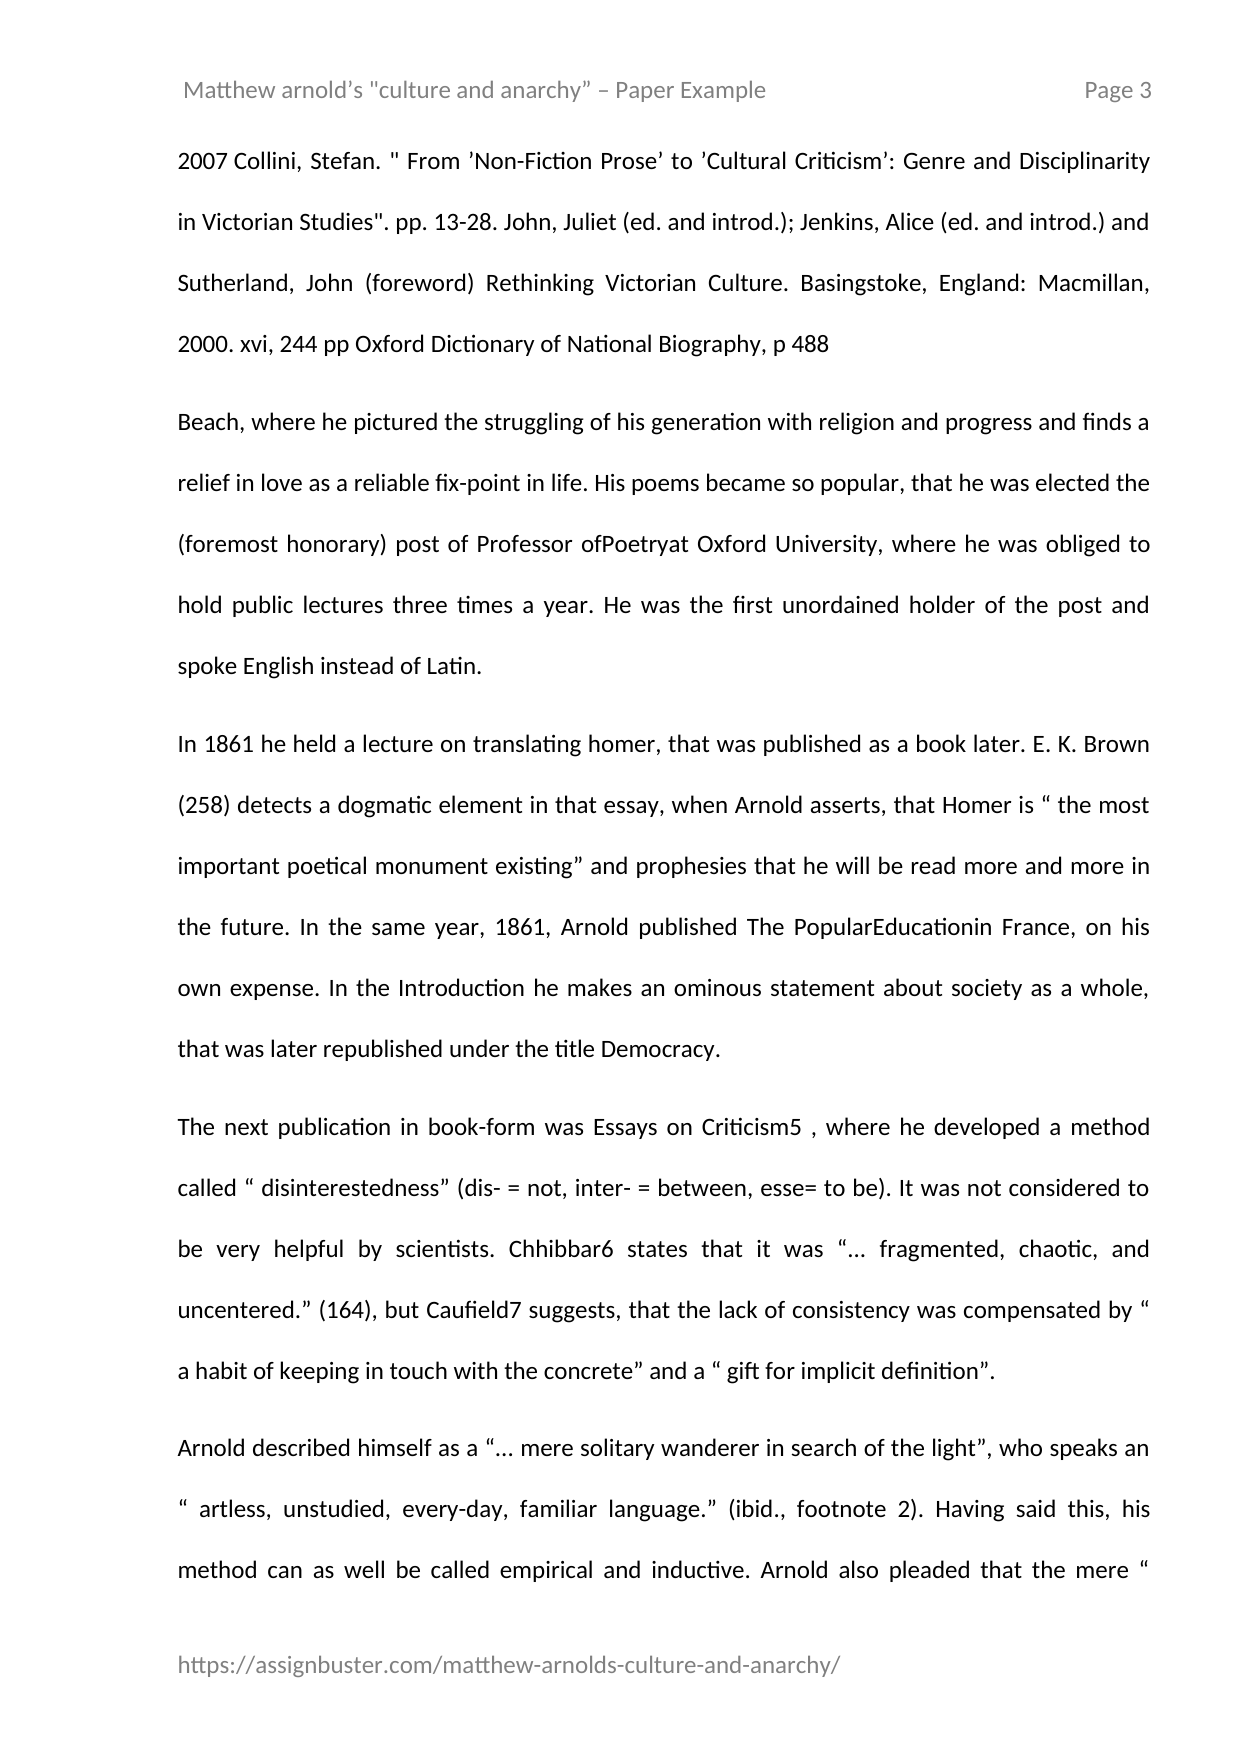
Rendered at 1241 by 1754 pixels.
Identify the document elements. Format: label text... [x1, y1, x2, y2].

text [177, 1432, 1152, 1585]
text In 1861 he held a lecture on translating homer, that was published as a book later. E. K. Brown (258) detects a dogmatic element in that essay, when Arnold asserts, that Homer is “ the most important poetical monument existing” and prophesies that he will be read more and more in the future. In the same year, 1861, Arnold published The PopularEducationin France, on his own expense. In the Introduction he makes an ominous statement about society as a whole, that was later republished under the title Democracy. [177, 728, 1152, 1063]
text Beach, where he pictured the struggling of his generation with religion and progress and finds a relief in love as a reliable fix-point in life. His poems became so popular, that he was elected the (foremost honorary) post of Professor ofPoetryat Oxford University, where he was obliged to hold public lectures three times a year. He was the first unordained holder of the post and spoke English instead of Latin. [177, 406, 1152, 681]
text The next publication in book-form was Essays on Criticism5 , where he developed a method called “ disinterestedness” (dis- = not, inter- = between, esse= to be). It was not considered to be very helpful by scientists. Chhibbar6 states that it was “... fragmented, chaotic, and uncentered.” (164), but Caufield7 suggests, that the lack of consistency was compensated by “ a habit of keeping in touch with the concrete” and a “ gift for implicit definition”. [177, 1111, 1152, 1385]
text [177, 145, 1152, 359]
